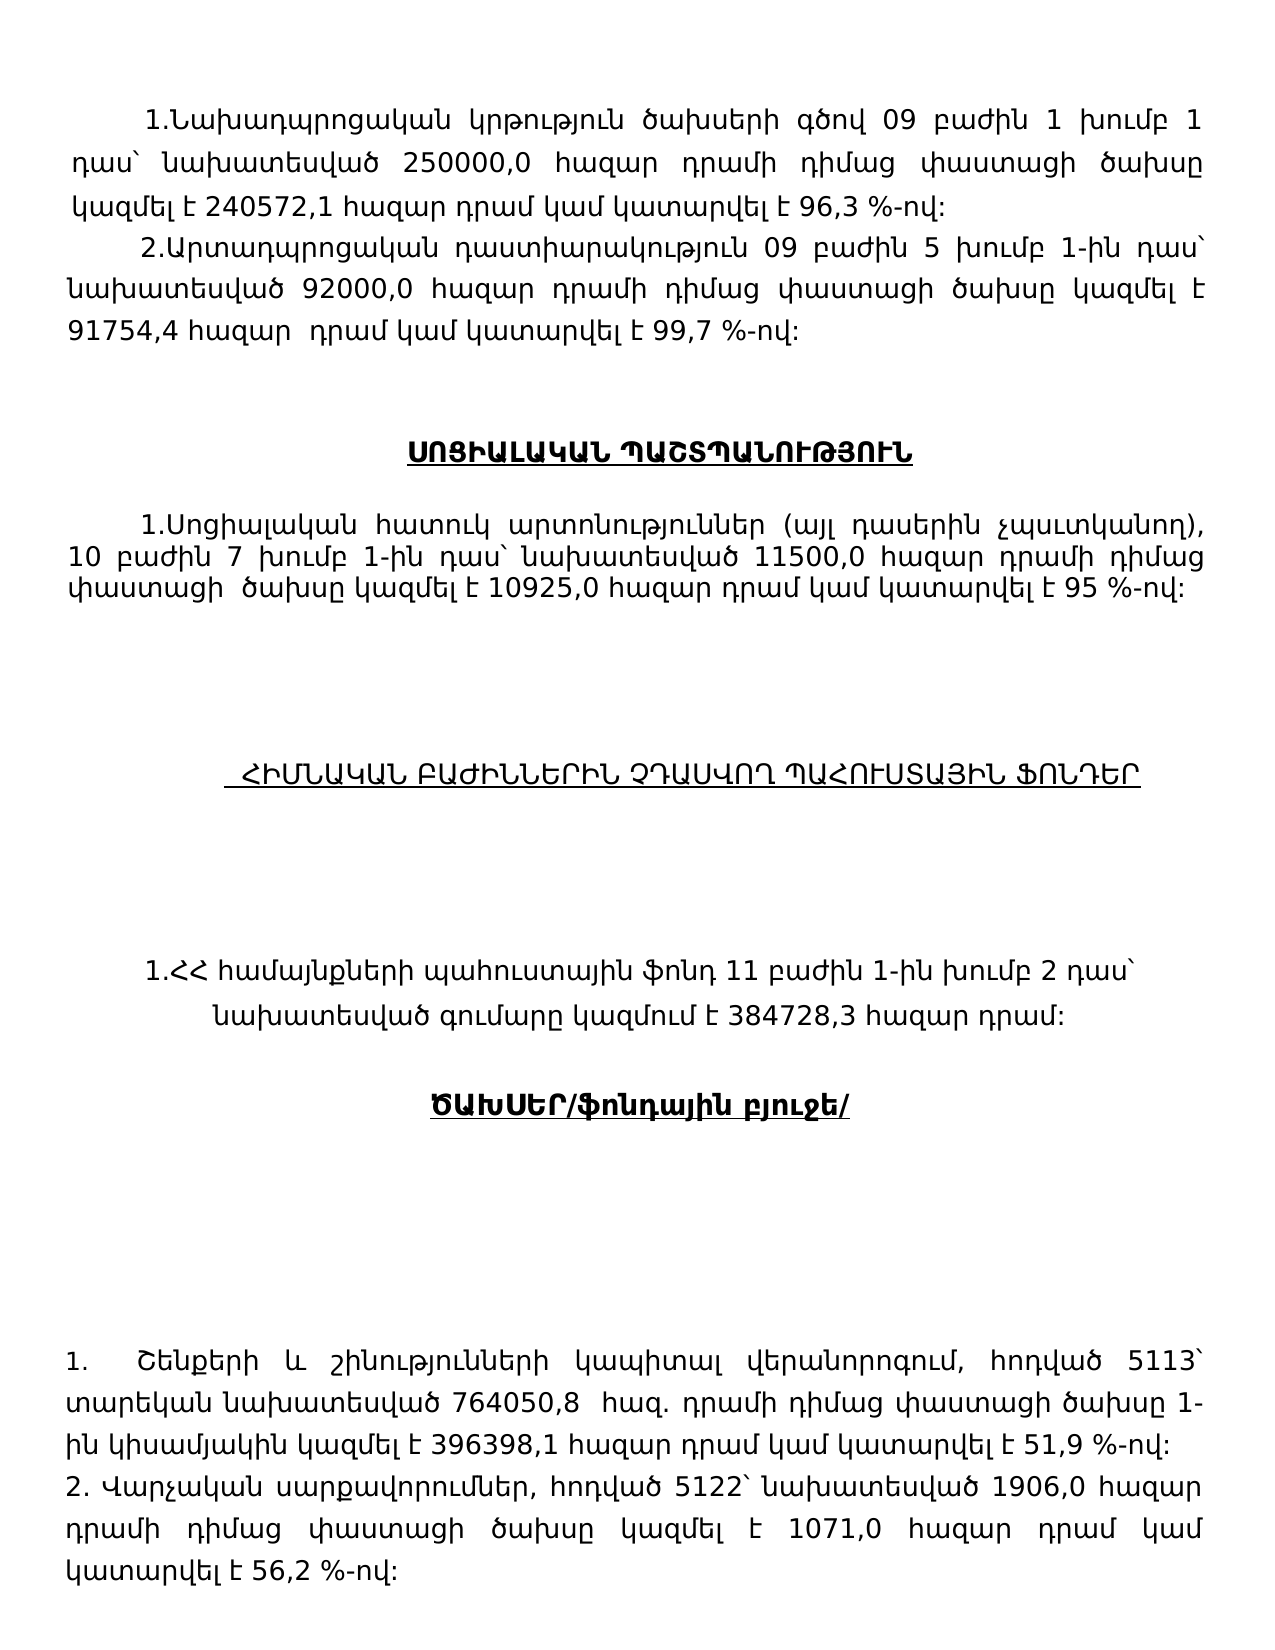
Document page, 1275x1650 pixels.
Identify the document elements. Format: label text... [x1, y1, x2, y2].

text 2. Վարչական սարքավորումներ, հոդված 5122՝ նախատեսված 1906,0 հազար դրամի դիմաց փաստացի ծախսը կազմել է 1071,0 հազար դրամ կամ կատարվել է 56,2 %-ով: [65, 1463, 1204, 1589]
text ՍՈՑԻԱԼԱԿԱՆ ՊԱՇՏՊԱՆՈՒԹՅՈՒՆ [407, 443, 1210, 467]
text 1.Սոցիալական հատուկ արտոնություններ (այլ դասերին չպսւտկանող), 10 բաժին 7 խումբ 1-ին դաս՝ նախատեսված 11500,0 հազար դրամի դիմաց փաստացի ծախսը կազմել է 10925,0 հազար դրամ կամ կատարվել է 95 %-ով: [67, 509, 1206, 604]
text ԾԱԽՍԵՐ/ֆոնդային բյուջե/ [69, 1080, 1210, 1125]
text 1.Նախադպրոցական կրթություն ծախսերի գծով 09 բաժին 1 խումբ 1 դաս՝ նախատեսված 250000,0 հազար դրամի դիմաց փաստացի ծախսը կազմել է 240572,1 հազար դրամ կամ կատարվել է 96,3 %-ով: [71, 94, 1204, 225]
text 1.ՀՀ համայնքների պահուստային ֆոնդ 11 բաժին 1-ին խումբ 2 դաս՝ նախատեսված գումարը կազմում է 384728,3 հազար դրամ: [69, 945, 1210, 1035]
text 1. Շենքերի և շինությունների կապիտալ վերանորոգում, հոդված 5113՝ տարեկան նախատեսված 764050,8 հազ. դրամի դիմաց փաստացի ծախսը 1-ին կիսամյակին կազմել է 396398,1 հազար դրամ կամ կատարվել է 51,9 %-ով: [65, 1337, 1204, 1463]
text ՀԻՄՆԱԿԱՆ ԲԱԺԻՆՆԵՐԻՆ ՉԴԱՍՎՈՂ ՊԱՀՈՒՍՏԱՅԻՆ ՖՈՆԴԵՐ [67, 758, 1206, 791]
text 2.Արտադպրոցական դաստիարակություն 09 բաժին 5 խումբ 1-ին դաս՝ նախատեսված 92000,0 հազար դրամի դիմաց փաստացի ծախսը կազմել է 91754,4 հազար դրամ կամ կատարվել է 99,7 %-ով: [67, 225, 1206, 348]
